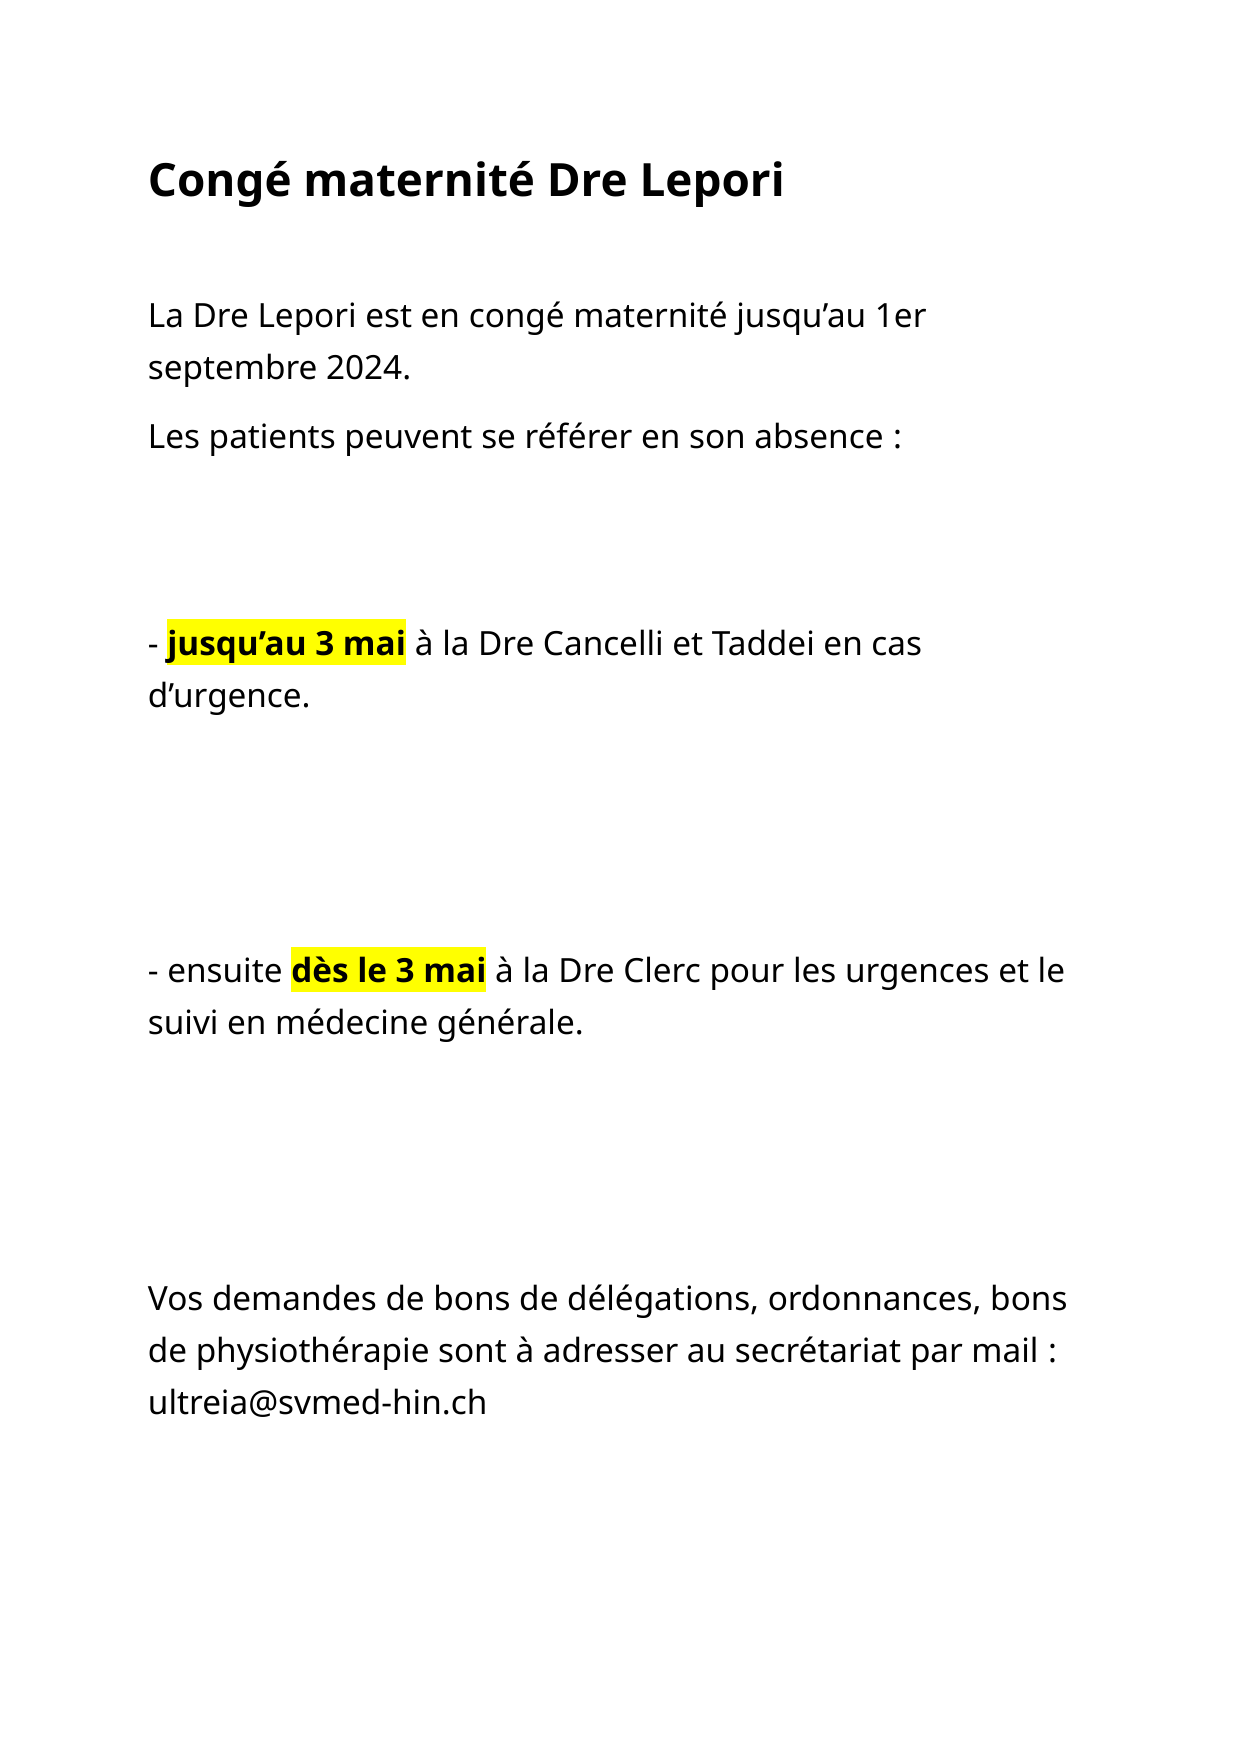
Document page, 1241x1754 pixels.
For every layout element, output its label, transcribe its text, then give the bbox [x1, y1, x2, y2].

text Congé maternité Dre Lepori [148, 148, 1093, 210]
text - ensuite dès le 3 mai à la Dre Clerc pour les urgences et le suivi en médecine générale. [148, 947, 1093, 1044]
text Vos demandes de bons de délégations, ordonnances, bons de physiothérapie sont à adresser au secrétariat par mail : ultreia@svmed-hin.ch [148, 1274, 1093, 1424]
text - jusqu’au 3 mai à la Dre Cancelli et Taddei en cas d’urgence. [148, 619, 1093, 717]
text Les patients peuvent se référer en son absence : [148, 413, 1093, 458]
text La Dre Lepori est en congé maternité jusqu’au 1er septembre 2024. [148, 292, 1093, 389]
